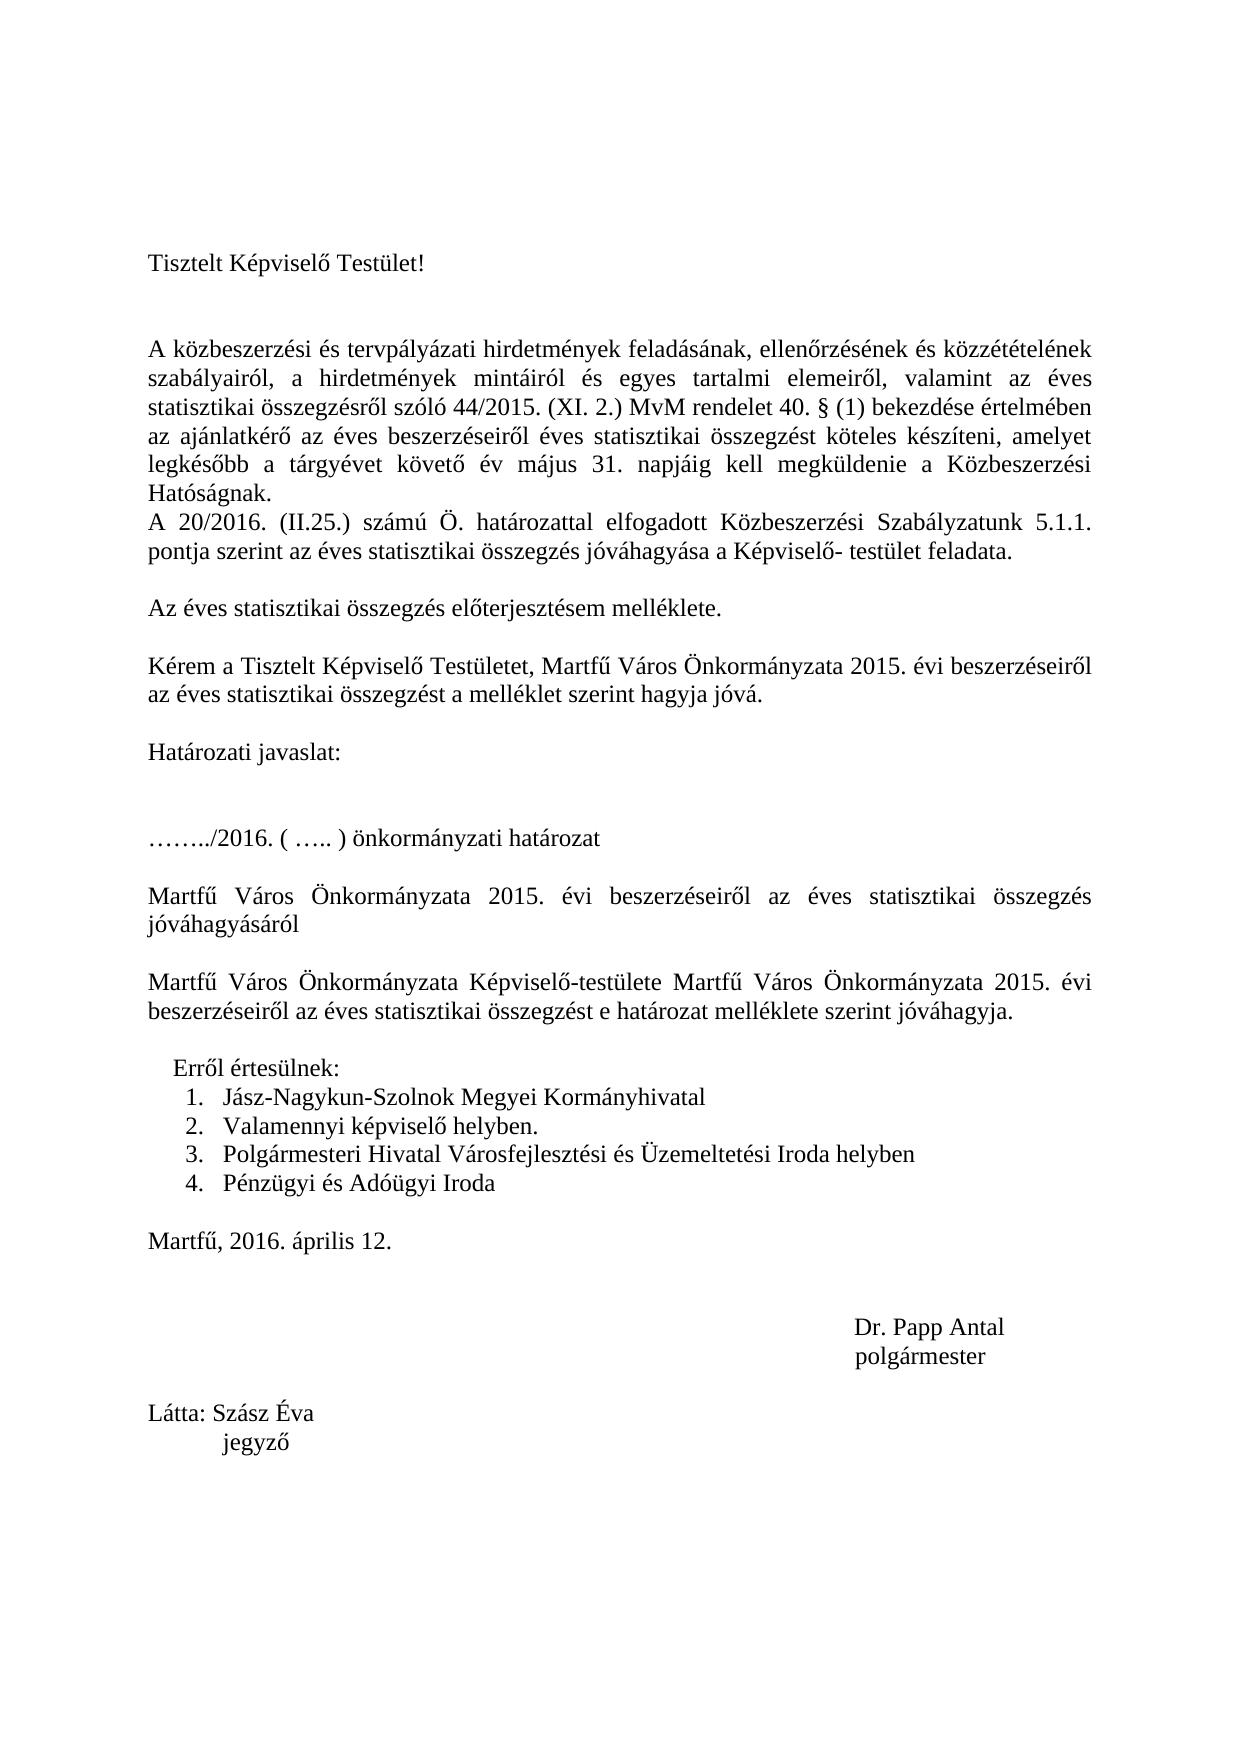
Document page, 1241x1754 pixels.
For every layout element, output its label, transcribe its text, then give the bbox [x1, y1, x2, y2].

text Határozati javaslat: [148, 737, 1093, 766]
text Tisztelt Képviselő Testület! [148, 248, 1093, 277]
text ……../2016. ( ….. ) önkormányzati határozat [148, 823, 1093, 852]
text Martfű Város Önkormányzata 2015. évi beszerzéseiről az éves statisztikai összegzés jóváhagyásáról [148, 881, 1093, 938]
list Jász-Nagykun-Szolnok Megyei Kormányhivatal [185, 1082, 1093, 1111]
text Látta: Szász Éva [148, 1398, 1093, 1427]
text A közbeszerzési és tervpályázati hirdetmények feladásának, ellenőrzésének és közzétételének szabályairól, a hirdetmények mintáiról és egyes tartalmi elemeiről, valamint az éves statisztikai összegzésről szóló 44/2015. (XI. 2.) MvM rendelet 40. § (1) bekezdése értelmében az ajánlatkérő az éves beszerzéseiről éves statisztikai összegzést köteles készíteni, amelyet legkésőbb a tárgyévet követő év május 31. napjáig kell megküldenie a Közbeszerzési Hatóságnak. [148, 334, 1093, 507]
text Dr. Papp Antal [148, 1312, 1093, 1341]
text Martfű, 2016. április 12. [148, 1226, 1093, 1254]
text A 20/2016. (II.25.) számú Ö. határozattal elfogadott Közbeszerzési Szabályzatunk 5.1.1. pontja szerint az éves statisztikai összegzés jóváhagyása a Képviselő- testület feladata. [148, 507, 1093, 564]
list Pénzügyi és Adóügyi Iroda [185, 1168, 1093, 1197]
text Az éves statisztikai összegzés előterjesztésem melléklete. [148, 593, 1093, 622]
text polgármester [148, 1341, 1093, 1369]
list Polgármesteri Hivatal Városfejlesztési és Üzemeltetési Iroda helyben [185, 1139, 1093, 1168]
list Valamennyi képviselő helyben. [185, 1111, 1093, 1139]
text Kérem a Tisztelt Képviselő Testületet, Martfű Város Önkormányzata 2015. évi beszerzéseiről az éves statisztikai összegzést a melléklet szerint hagyja jóvá. [148, 651, 1093, 708]
text Erről értesülnek: [148, 1053, 1093, 1082]
text Martfű Város Önkormányzata Képviselő-testülete Martfű Város Önkormányzata 2015. évi beszerzéseiről az éves statisztikai összegzést e határozat melléklete szerint jóváhagyja. [148, 967, 1093, 1024]
text jegyző [148, 1427, 1093, 1456]
